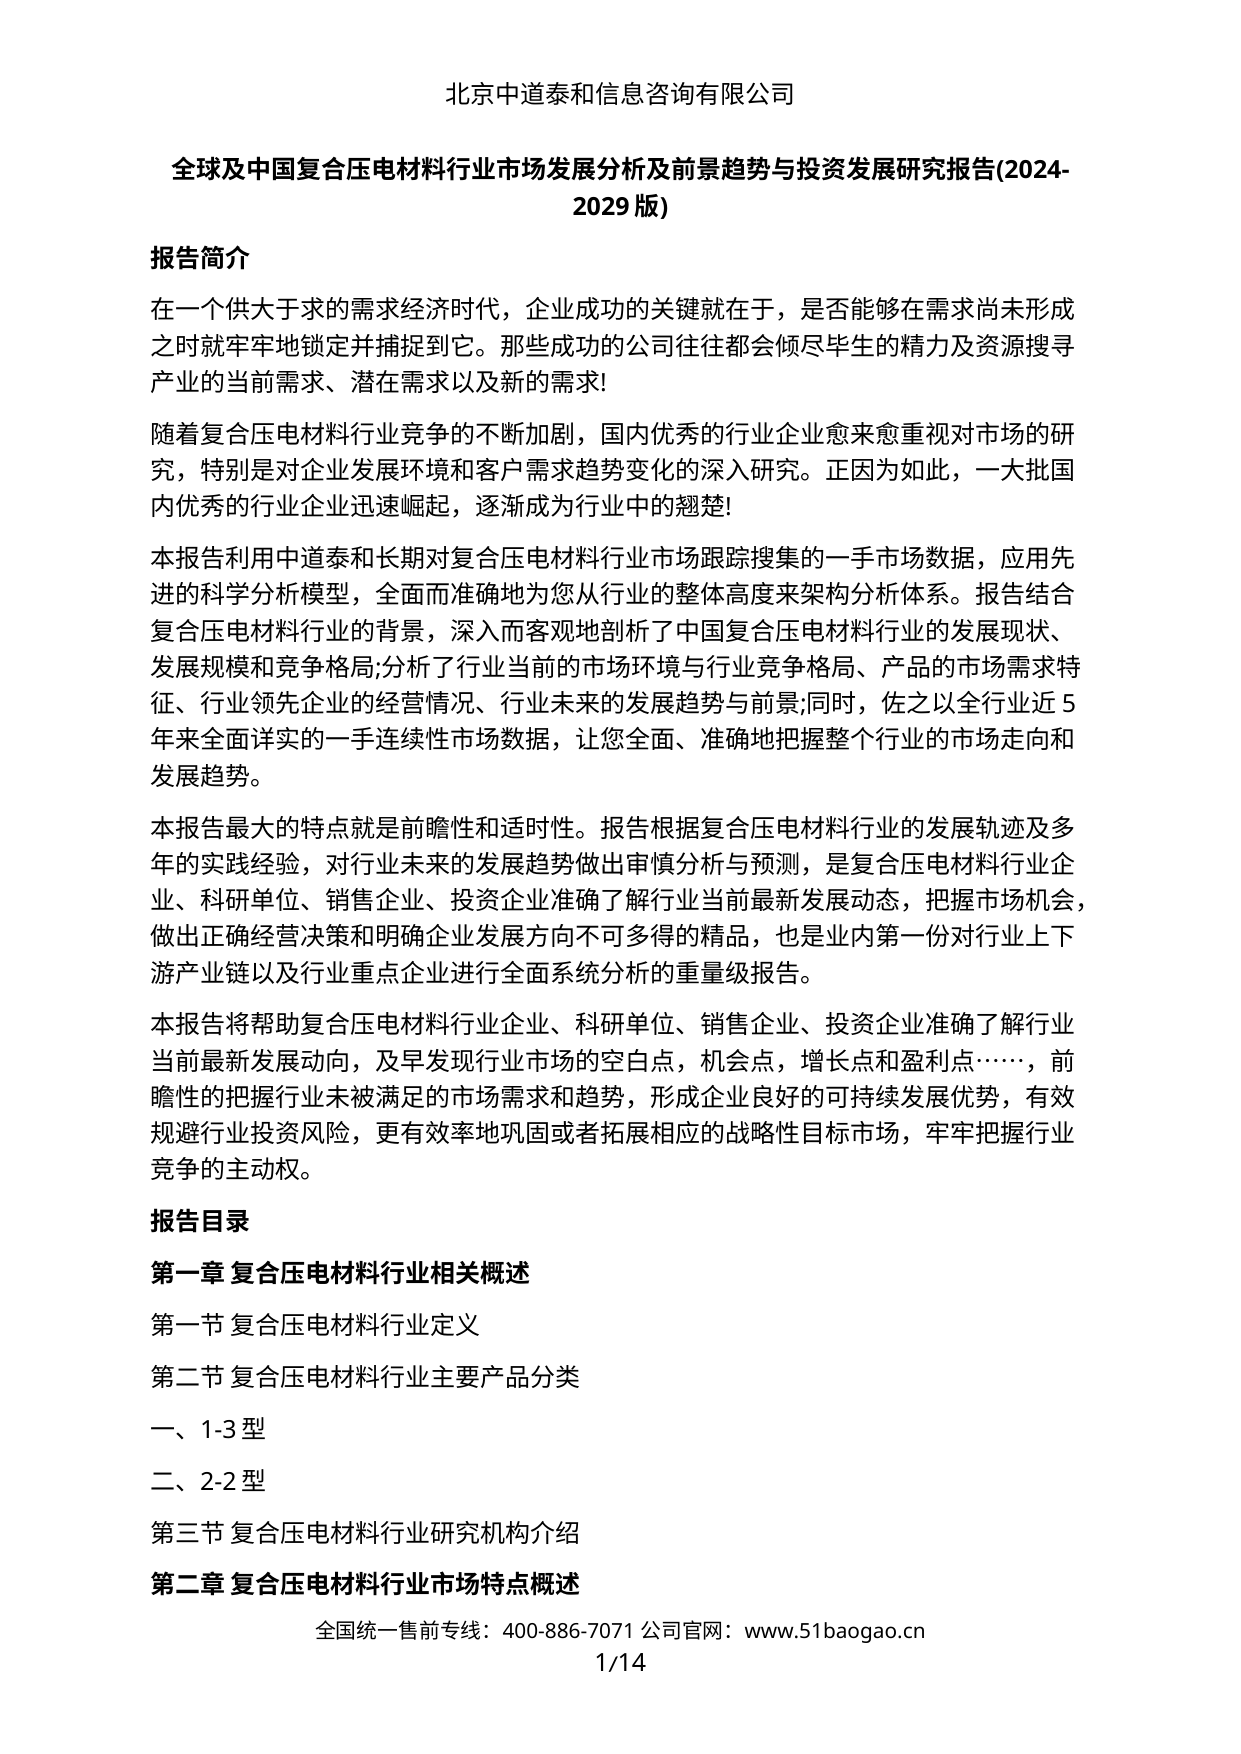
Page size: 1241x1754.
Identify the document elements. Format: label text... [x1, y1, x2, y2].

text 全球及中国复合压电材料行业市场发展分析及前景趋势与投资发展研究报告(2024-2029版) [150, 150, 1090, 222]
text 第二章 复合压电材料行业市场特点概述 [150, 1565, 1090, 1601]
text 随着复合压电材料行业竞争的不断加剧，国内优秀的行业企业愈来愈重视对市场的研究，特别是对企业发展环境和客户需求趋势变化的深入研究。正因为如此，一大批国内优秀的行业企业迅速崛起，逐渐成为行业中的翘楚! [150, 414, 1090, 523]
text 在一个供大于求的需求经济时代，企业成功的关键就在于，是否能够在需求尚未形成之时就牢牢地锁定并捕捉到它。那些成功的公司往往都会倾尽毕生的精力及资源搜寻产业的当前需求、潜在需求以及新的需求! [150, 290, 1090, 399]
text 第二节 复合压电材料行业主要产品分类 [150, 1357, 1090, 1394]
text 第一节 复合压电材料行业定义 [150, 1306, 1090, 1342]
text 第一章 复合压电材料行业相关概述 [150, 1254, 1090, 1290]
text 报告简介 [150, 238, 1090, 274]
text 二、2-2型 [150, 1461, 1090, 1497]
text 本报告最大的特点就是前瞻性和适时性。报告根据复合压电材料行业的发展轨迹及多年的实践经验，对行业未来的发展趋势做出审慎分析与预测，是复合压电材料行业企业、科研单位、销售企业、投资企业准确了解行业当前最新发展动态，把握市场机会，做出正确经营决策和明确企业发展方向不可多得的精品，也是业内第一份对行业上下游产业链以及行业重点企业进行全面系统分析的重量级报告。 [150, 808, 1090, 989]
text 本报告将帮助复合压电材料行业企业、科研单位、销售企业、投资企业准确了解行业当前最新发展动向，及早发现行业市场的空白点，机会点，增长点和盈利点……，前瞻性的把握行业未被满足的市场需求和趋势，形成企业良好的可持续发展优势，有效规避行业投资风险，更有效率地巩固或者拓展相应的战略性目标市场，牢牢把握行业竞争的主动权。 [150, 1005, 1090, 1186]
text 一、1-3型 [150, 1409, 1090, 1446]
text 本报告利用中道泰和长期对复合压电材料行业市场跟踪搜集的一手市场数据，应用先进的科学分析模型，全面而准确地为您从行业的整体高度来架构分析体系。报告结合复合压电材料行业的背景，深入而客观地剖析了中国复合压电材料行业的发展现状、发展规模和竞争格局;分析了行业当前的市场环境与行业竞争格局、产品的市场需求特征、行业领先企业的经营情况、行业未来的发展趋势与前景;同时，佐之以全行业近5年来全面详实的一手连续性市场数据，让您全面、准确地把握整个行业的市场走向和发展趋势。 [150, 539, 1090, 792]
text 报告目录 [150, 1202, 1090, 1238]
text 第三节 复合压电材料行业研究机构介绍 [150, 1513, 1090, 1549]
